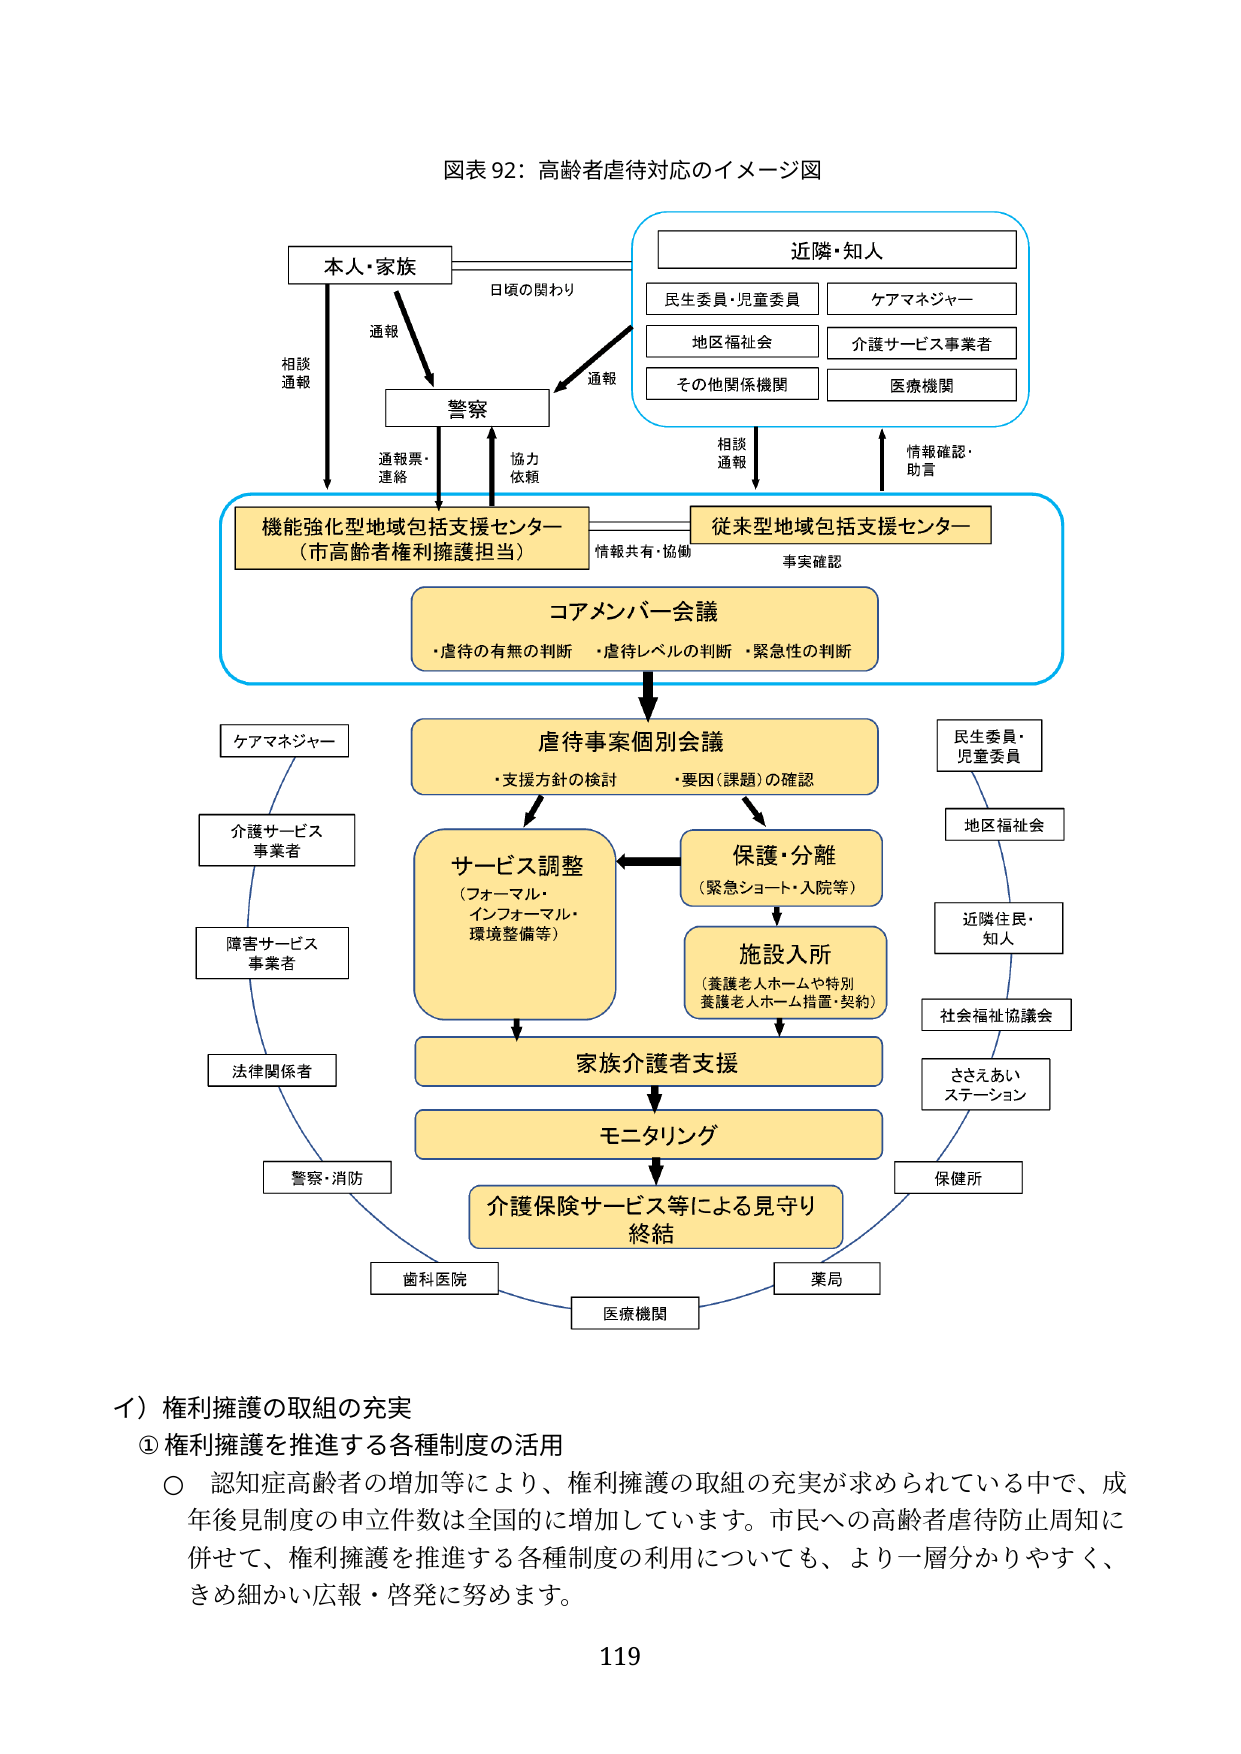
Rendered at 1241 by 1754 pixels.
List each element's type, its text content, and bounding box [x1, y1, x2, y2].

subtitle イ）権利擁護の取組の充実 [112, 1387, 1128, 1425]
text ○ 認知症高齢者の増加等により、権利擁護の取組の充実が求められている中で、成年後見制度の申立件数は全国的に増加しています。市民への高齢者虐待防止周知に併せて、権利擁護を推進する各種制度の利用についても、より一層分かりやすく、きめ細かい広報・啓発に努めます。 [162, 1462, 1128, 1612]
picture [187, 196, 1078, 1342]
text ①権利擁護を推進する各種制度の活用 [112, 1425, 1128, 1462]
text 図表92：高齢者虐待対応のイメージ図 [137, 150, 1128, 187]
